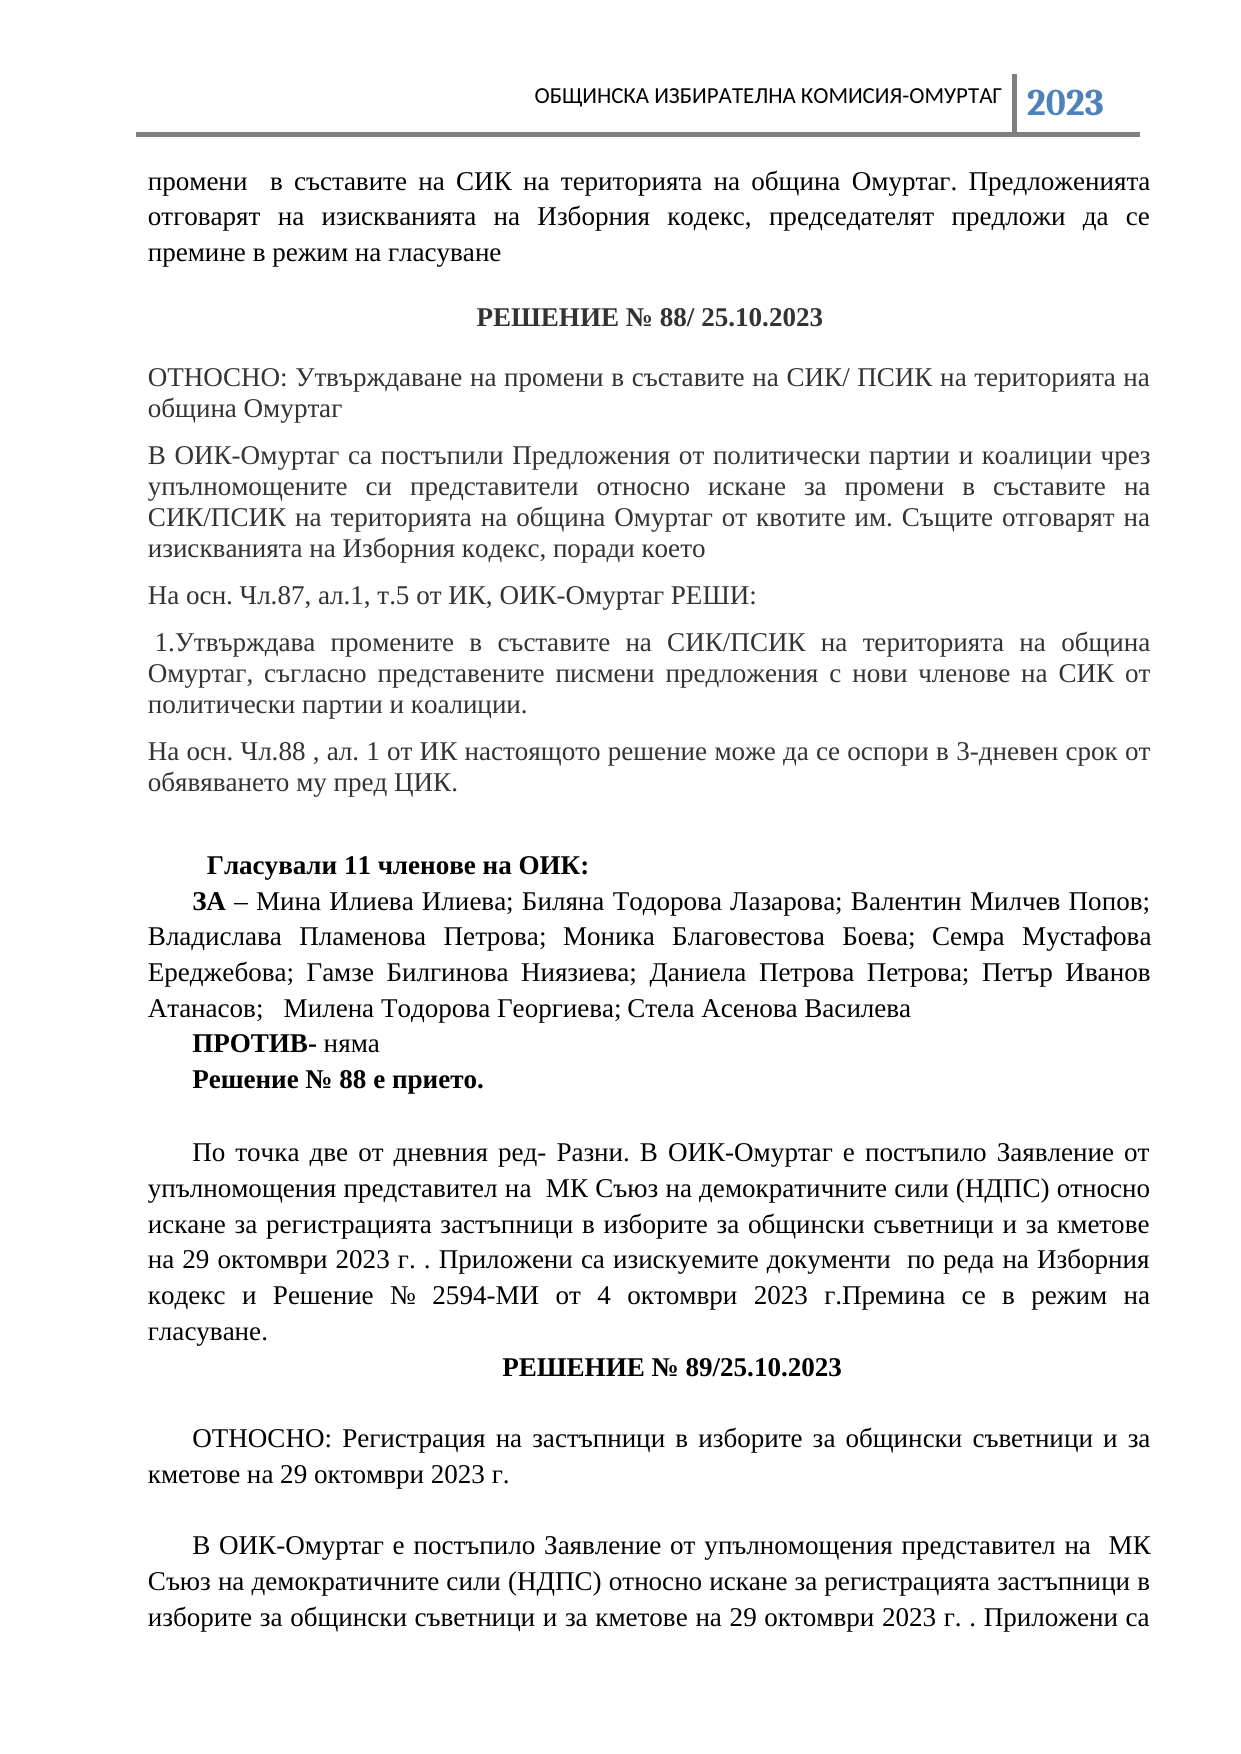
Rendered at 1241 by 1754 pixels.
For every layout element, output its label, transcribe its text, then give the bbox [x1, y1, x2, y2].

text Решение № 88 е прието. [148, 1063, 1152, 1094]
text На осн. Чл.88 , ал. 1 от ИК настоящото решение може да се оспори в 3-дневен срок от обявяването му пред ЦИК. [148, 735, 1152, 797]
text В ОИК-Омуртаг са постъпили Предложения от политически партии и коалиции чрез упълномощените си представители относно искане за промени в съставите на СИК/ПСИК на територията на община Омуртаг от квотите им. Същите отговарят на изискванията на Изборния кодекс, поради което [148, 439, 1152, 564]
text По точка две от дневния ред- Разни. В ОИК-Омуртаг е постъпило Заявление от упълномощения представител на МК Съюз на демократичните сили (НДПС) относно искане за регистрацията застъпници в изборите за общински съветници и за кметове на 29 октомври 2023 г. . Приложени са изискуемите документи по реда на Изборния кодекс и Решение № 2594-МИ от 4 октомври 2023 г.Премина се в режим на гласуване. [148, 1136, 1152, 1346]
text На осн. Чл.87, ал.1, т.5 от ИК, ОИК-Омуртаг РЕШИ: [148, 579, 1152, 611]
list ПРОТИВ- няма [148, 1027, 1152, 1059]
list ЗА – Мина Илиева Илиева; Биляна Тодорова Лазарова; Валентин Милчев Попов; Владислава Пламенова Петрова; Моника Благовестова Боева; Семра Мустафова Ереджебова; Гамзе Билгинова Ниязиева; Даниела Петрова Петрова; Петър Иванов Атанасов; Милена Тодорова Георгиева; Стела Асенова Василева [148, 884, 1152, 1023]
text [148, 1529, 1152, 1632]
list Гласували 11 членове на ОИК: [148, 849, 1152, 880]
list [148, 164, 1152, 267]
text ОТНОСНО: Регистрация на застъпници в изборите за общински съветници и за кметове на 29 октомври 2023 г. [148, 1422, 1152, 1489]
text 1.Утвърждава промените в съставите на СИК/ПСИК на територията на община Омуртаг, съгласно представените писмени предложения с нови членове на СИК от политически партии и коалиции. [148, 626, 1152, 719]
text РЕШЕНИЕ № 89/25.10.2023 [148, 1351, 1152, 1382]
text ОТНОСНО: Утвърждаване на промени в съставите на СИК/ ПСИК на територията на община Омуртаг [148, 361, 1152, 423]
title РЕШЕНИЕ № 88/ 25.10.2023 [148, 301, 1152, 332]
